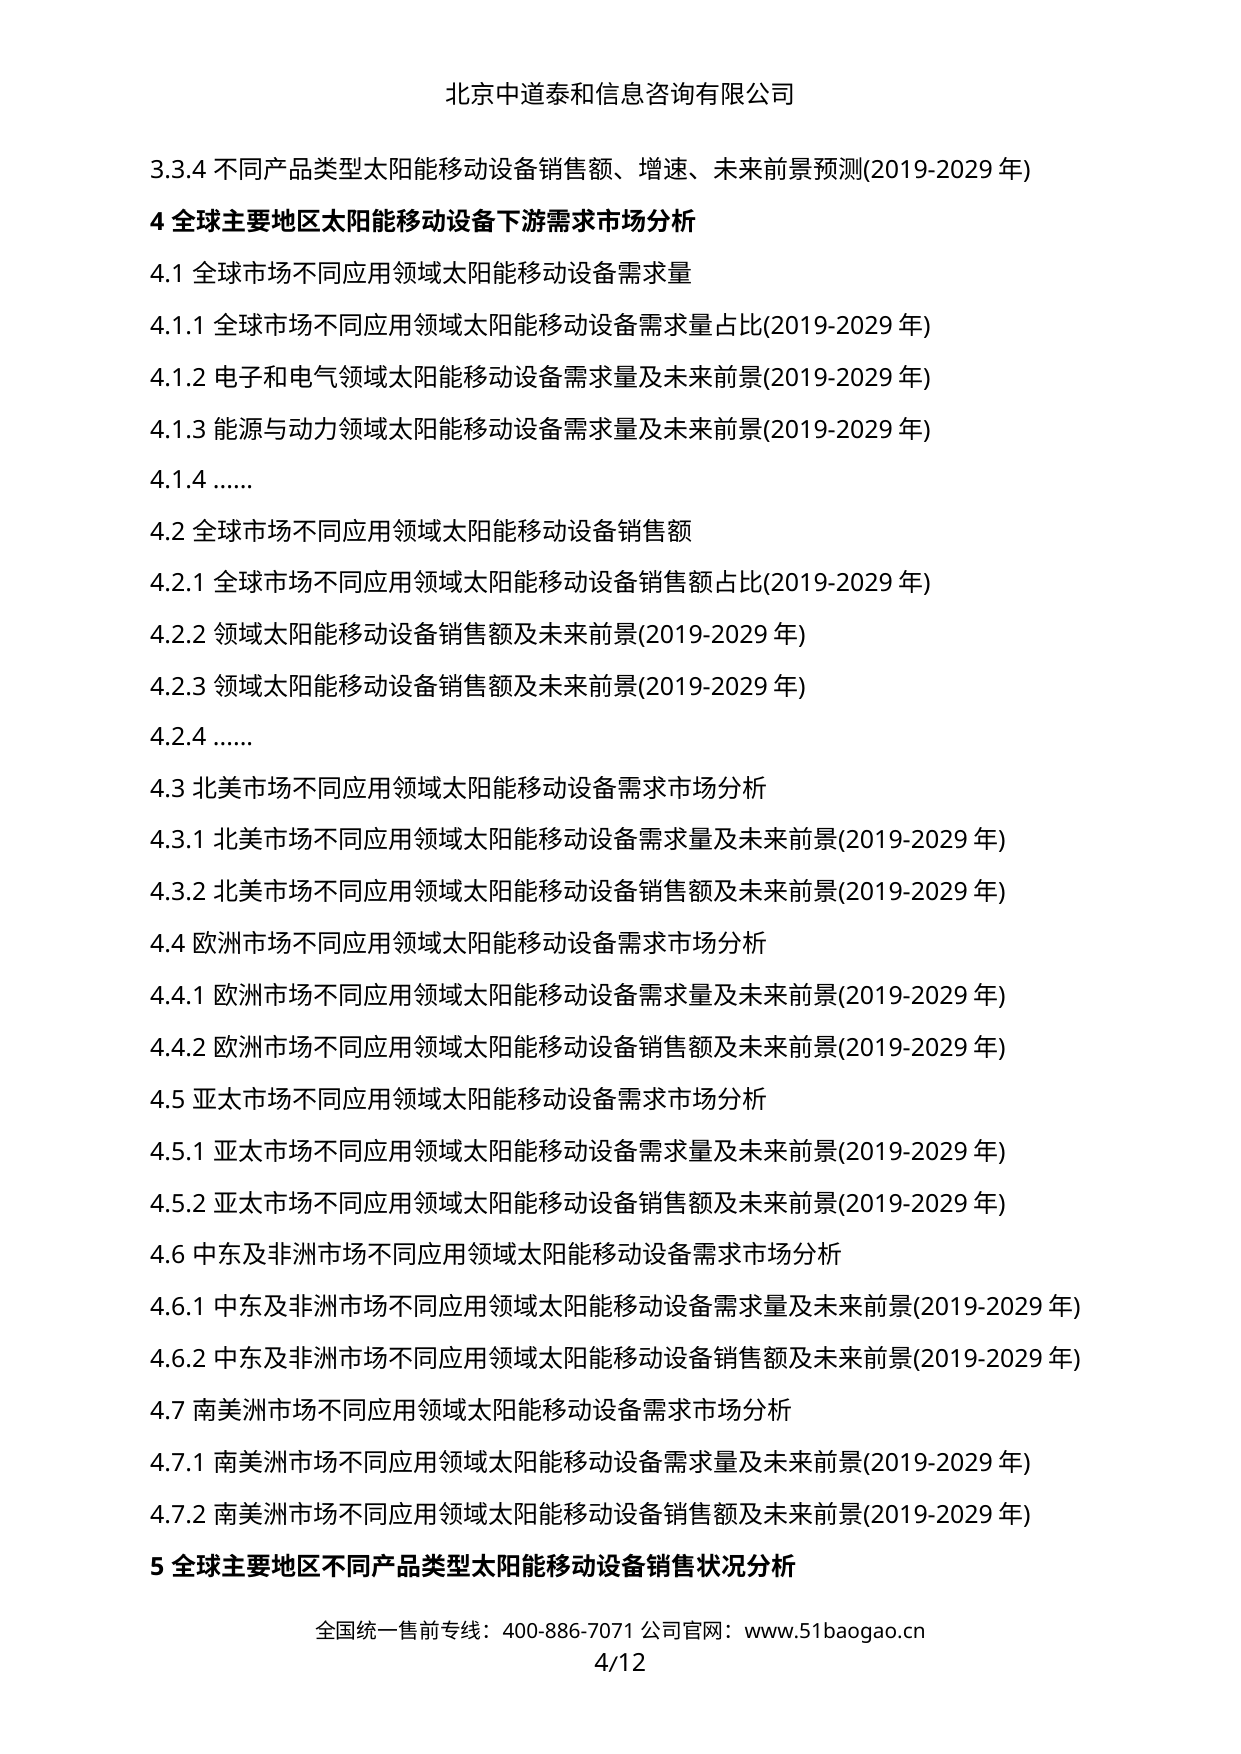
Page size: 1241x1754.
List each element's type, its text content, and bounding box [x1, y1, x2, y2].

text 4.3.2 北美市场不同应用领域太阳能移动设备销售额及未来前景(2019-2029年) [150, 872, 1090, 908]
text 4.1.3 能源与动力领域太阳能移动设备需求量及未来前景(2019-2029年) [150, 409, 1090, 446]
text 4 全球主要地区太阳能移动设备下游需求市场分析 [150, 202, 1090, 238]
text 4.7.2 南美洲市场不同应用领域太阳能移动设备销售额及未来前景(2019-2029年) [150, 1494, 1090, 1531]
text 4.7 南美洲市场不同应用领域太阳能移动设备需求市场分析 [150, 1391, 1090, 1427]
text 4.1.1 全球市场不同应用领域太阳能移动设备需求量占比(2019-2029年) [150, 306, 1090, 342]
text 4.6.2 中东及非洲市场不同应用领域太阳能移动设备销售额及未来前景(2019-2029年) [150, 1339, 1090, 1375]
text 5 全球主要地区不同产品类型太阳能移动设备销售状况分析 [150, 1546, 1090, 1582]
text 4.6.1 中东及非洲市场不同应用领域太阳能移动设备需求量及未来前景(2019-2029年) [150, 1287, 1090, 1323]
text 4.4 欧洲市场不同应用领域太阳能移动设备需求市场分析 [150, 924, 1090, 960]
text 4.3 北美市场不同应用领域太阳能移动设备需求市场分析 [150, 768, 1090, 804]
text 4.3.1 北美市场不同应用领域太阳能移动设备需求量及未来前景(2019-2029年) [150, 820, 1090, 856]
text 4.2.1 全球市场不同应用领域太阳能移动设备销售额占比(2019-2029年) [150, 563, 1090, 599]
text 4.7.1 南美洲市场不同应用领域太阳能移动设备需求量及未来前景(2019-2029年) [150, 1442, 1090, 1479]
text 4.5 亚太市场不同应用领域太阳能移动设备需求市场分析 [150, 1079, 1090, 1116]
text 4.2 全球市场不同应用领域太阳能移动设备销售额 [150, 511, 1090, 547]
text 4.5.2 亚太市场不同应用领域太阳能移动设备销售额及未来前景(2019-2029年) [150, 1183, 1090, 1219]
text 4.2.2 领域太阳能移动设备销售额及未来前景(2019-2029年) [150, 615, 1090, 651]
text 4.1.2 电子和电气领域太阳能移动设备需求量及未来前景(2019-2029年) [150, 357, 1090, 394]
text 4.4.2 欧洲市场不同应用领域太阳能移动设备销售额及未来前景(2019-2029年) [150, 1027, 1090, 1064]
text 3.3.4 不同产品类型太阳能移动设备销售额、增速、未来前景预测(2019-2029年) [150, 150, 1090, 186]
text 4.2.3 领域太阳能移动设备销售额及未来前景(2019-2029年) [150, 667, 1090, 703]
text 4.4.1 欧洲市场不同应用领域太阳能移动设备需求量及未来前景(2019-2029年) [150, 976, 1090, 1012]
text 4.2.4 ...... [150, 718, 1090, 752]
text 4.1.4 ...... [150, 461, 1090, 495]
text 4.6 中东及非洲市场不同应用领域太阳能移动设备需求市场分析 [150, 1235, 1090, 1271]
text 4.1 全球市场不同应用领域太阳能移动设备需求量 [150, 254, 1090, 290]
text 4.5.1 亚太市场不同应用领域太阳能移动设备需求量及未来前景(2019-2029年) [150, 1131, 1090, 1167]
